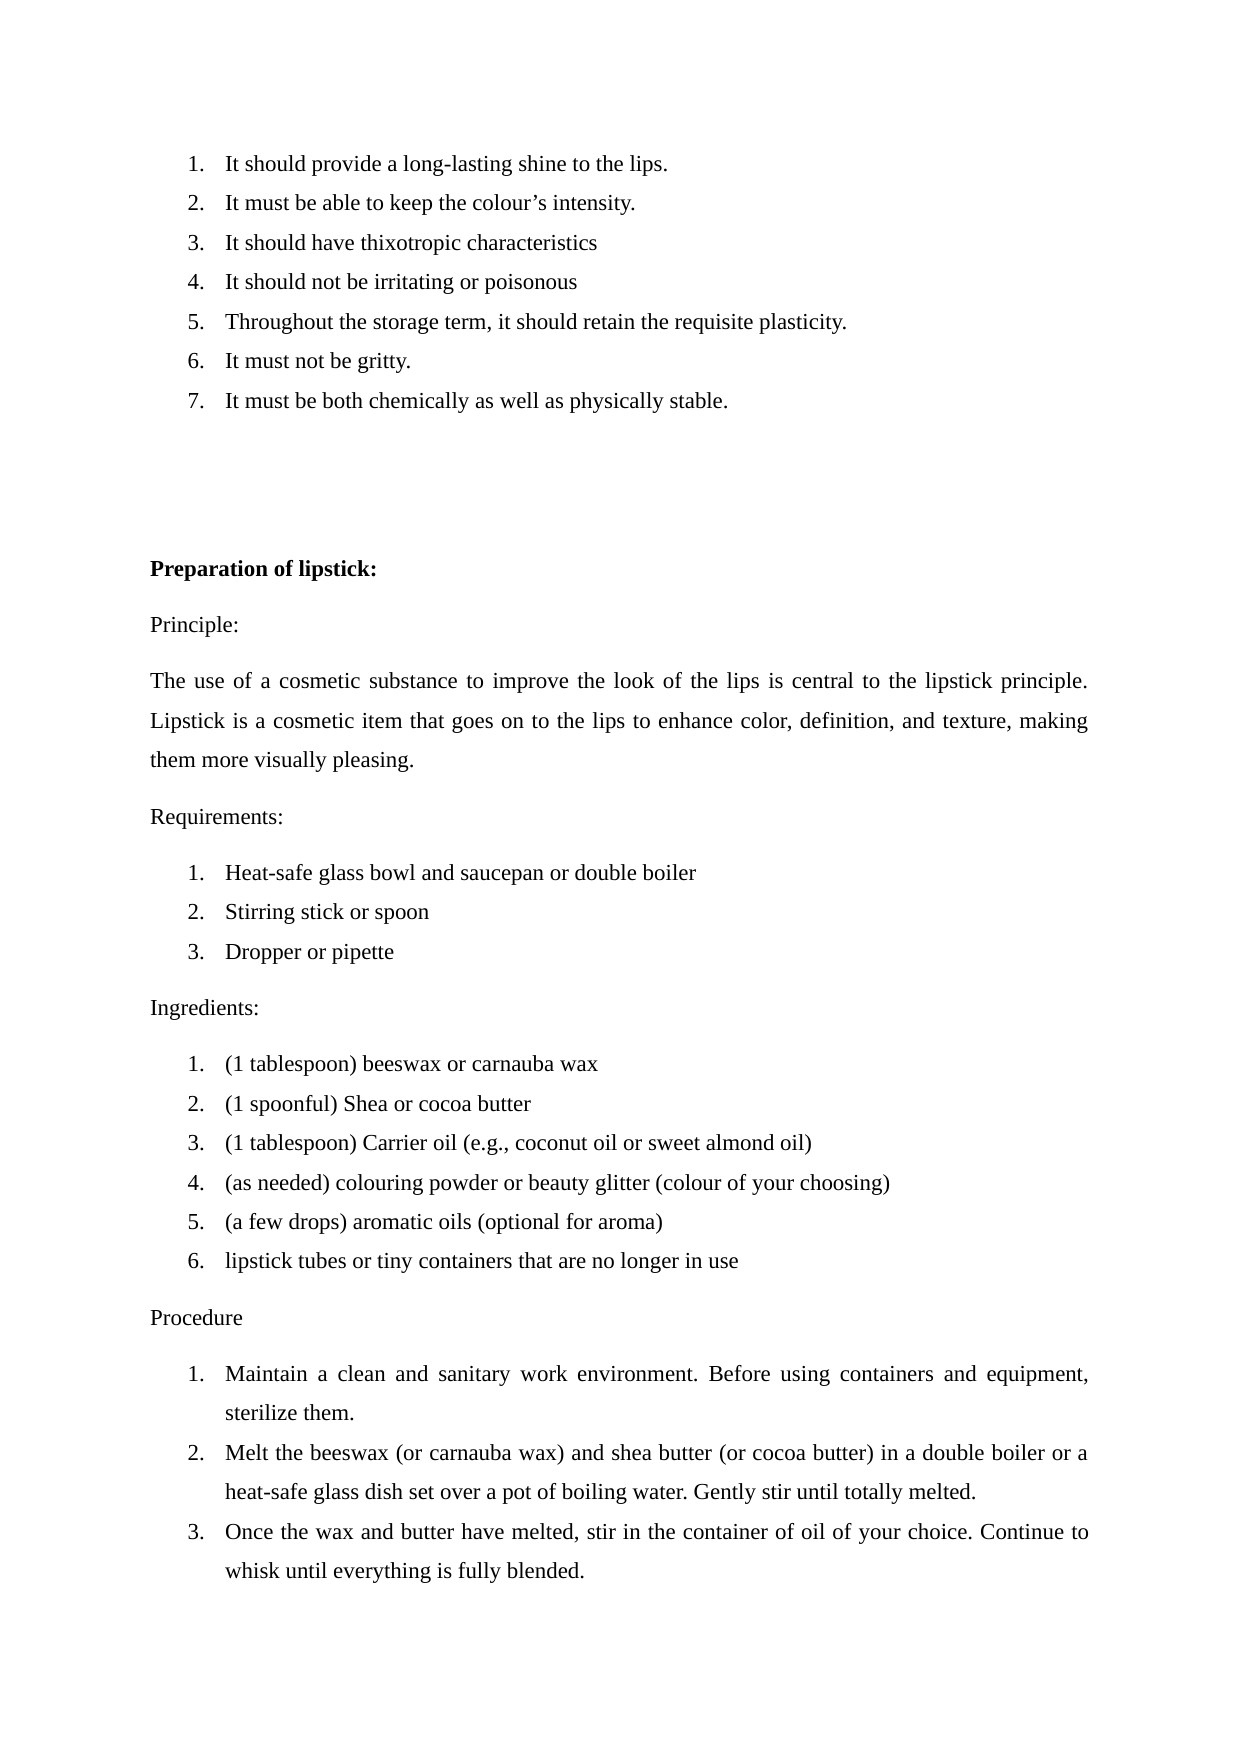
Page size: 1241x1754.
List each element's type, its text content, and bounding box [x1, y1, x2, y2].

list (a few drops) aromatic oils (optional for aroma) [187, 1208, 1090, 1234]
text Ingredients: [150, 994, 1090, 1020]
list Maintain a clean and sanitary work environment. Before using containers and equipment, sterilize them. [187, 1360, 1090, 1426]
list Once the wax and butter have melted, stir in the container of oil of your choice. Continue to whisk until everything is fully blended. [187, 1518, 1090, 1583]
list Stirring stick or spoon [187, 898, 1090, 925]
text Principle: [150, 611, 1090, 638]
text Preparation of lipstick: [150, 555, 1090, 582]
list (as needed) colouring powder or beauty glitter (colour of your choosing) [187, 1168, 1090, 1195]
text The use of a cosmetic substance to improve the look of the lips is central to the lipstick principle. Lipstick is a cosmetic item that goes on to the lips to enhance color, definition, and texture, making them more visually pleasing. [150, 668, 1090, 773]
list (1 tablespoon) beeswax or carnauba wax [187, 1050, 1090, 1076]
list Heat-safe glass bowl and saucepan or double boiler [187, 859, 1090, 885]
list (1 spoonful) Shea or cocoa butter [187, 1089, 1090, 1116]
list It must not be gritty. [187, 347, 1090, 374]
list It should provide a long-lasting shine to the lips. [187, 150, 1090, 176]
text Requirements: [150, 803, 1090, 829]
list Melt the beeswax (or carnauba wax) and shea butter (or cocoa butter) in a double boiler or a heat-safe glass dish set over a pot of boiling water. Gently stir until totally melted. [187, 1439, 1090, 1504]
list It must be able to keep the colour’s intensity. [187, 189, 1090, 216]
list It should have thixotropic characteristics [187, 229, 1090, 255]
list Dropper or pipette [187, 938, 1090, 964]
list lipstick tubes or tiny containers that are no longer in use [187, 1247, 1090, 1274]
list It should not be irritating or poisonous [187, 268, 1090, 295]
text Procedure [150, 1304, 1090, 1330]
list It must be both chemically as well as physically stable. [187, 387, 1090, 413]
list Throughout the storage term, it should retain the requisite plasticity. [187, 308, 1090, 334]
list (1 tablespoon) Carrier oil (e.g., coconut oil or sweet almond oil) [187, 1129, 1090, 1155]
